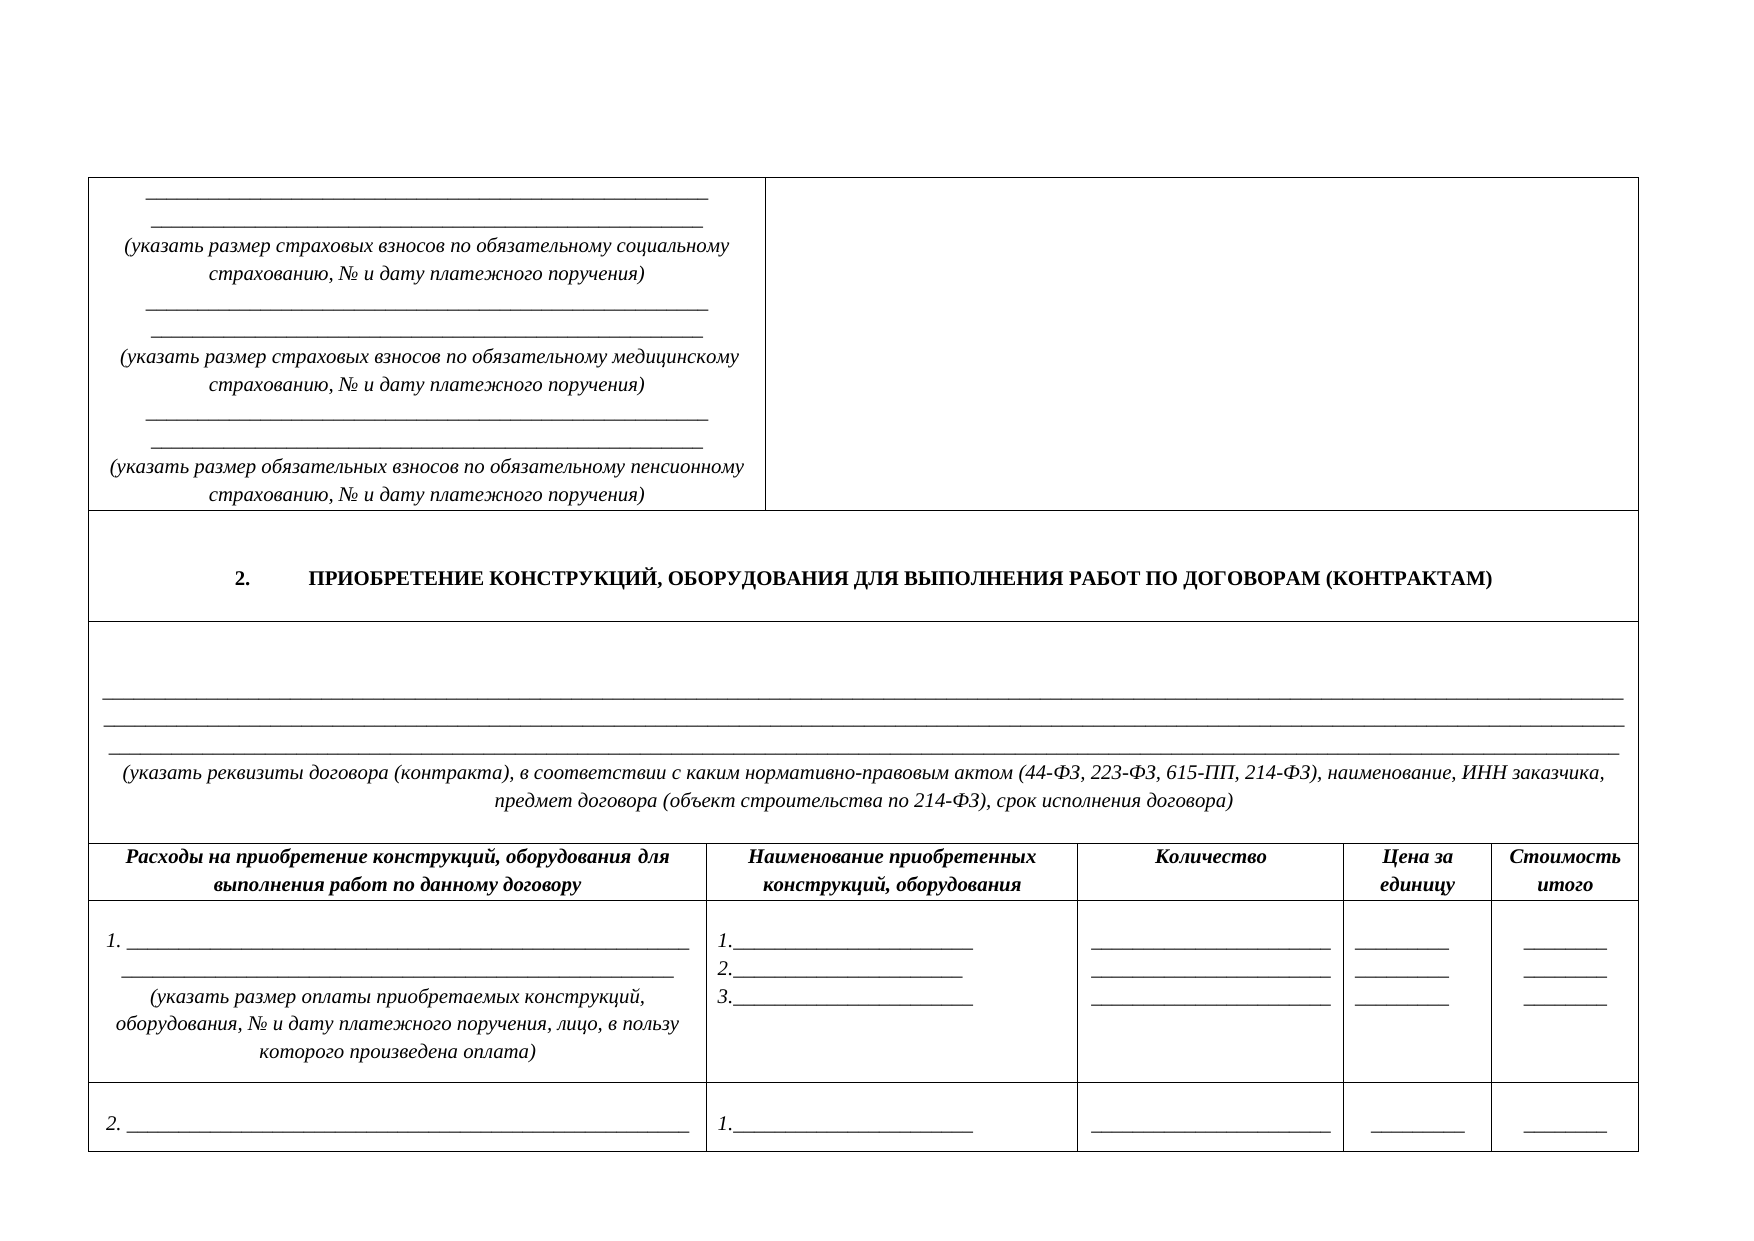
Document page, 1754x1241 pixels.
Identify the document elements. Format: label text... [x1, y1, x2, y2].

table_cell Наименование приобретенных конструкций, оборудования [707, 844, 1077, 900]
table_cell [89, 1083, 706, 1151]
table_cell ________ ________ ________ [1492, 901, 1638, 1082]
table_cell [1078, 1083, 1343, 1151]
table_cell 1._______________________ 2.______________________ 3._______________________ [707, 901, 1077, 1082]
table_cell 2. ПРИОБРЕТЕНИЕ КОНСТРУКЦИЙ, ОБОРУДОВАНИЯ ДЛЯ ВЫПОЛНЕНИЯ РАБОТ ПО ДОГОВОРАМ (КОНТРАКТАМ) [89, 511, 1638, 621]
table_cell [1492, 1083, 1638, 1151]
table_cell _______________________ _______________________ _______________________ [1078, 901, 1343, 1082]
table_cell _____________________________________________________________________________________________________________________________________________________________________________________________________________________________________________________________________________________________________________________________________________________________________________________________________________________________________________________ (указать реквизиты договора (контракта), в соответствии с каким нормативно-правовым актом (44-ФЗ, 223-ФЗ, 615-ПП, 214-ФЗ), наименование, ИНН заказчика, предмет договора (объект строительства по 214-ФЗ), срок исполнения договора) [89, 622, 1638, 843]
table_cell _________ _________ _________ [1344, 901, 1491, 1082]
table_cell Расходы на приобретение конструкций, оборудования для выполнения работ по данному договору [89, 844, 706, 900]
table_cell 1. ______________________________________________________ _____________________________________________________ (указать размер оплаты приобретаемых конструкций, оборудования, № и дату платежного поручения, лицо, в пользу которого произведена оплата) [89, 901, 706, 1082]
table_cell Цена за единицу [1344, 844, 1491, 900]
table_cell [707, 1083, 1077, 1151]
table_cell Количество [1078, 844, 1343, 900]
table_cell Стоимость итого [1492, 844, 1638, 900]
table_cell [1344, 1083, 1491, 1151]
